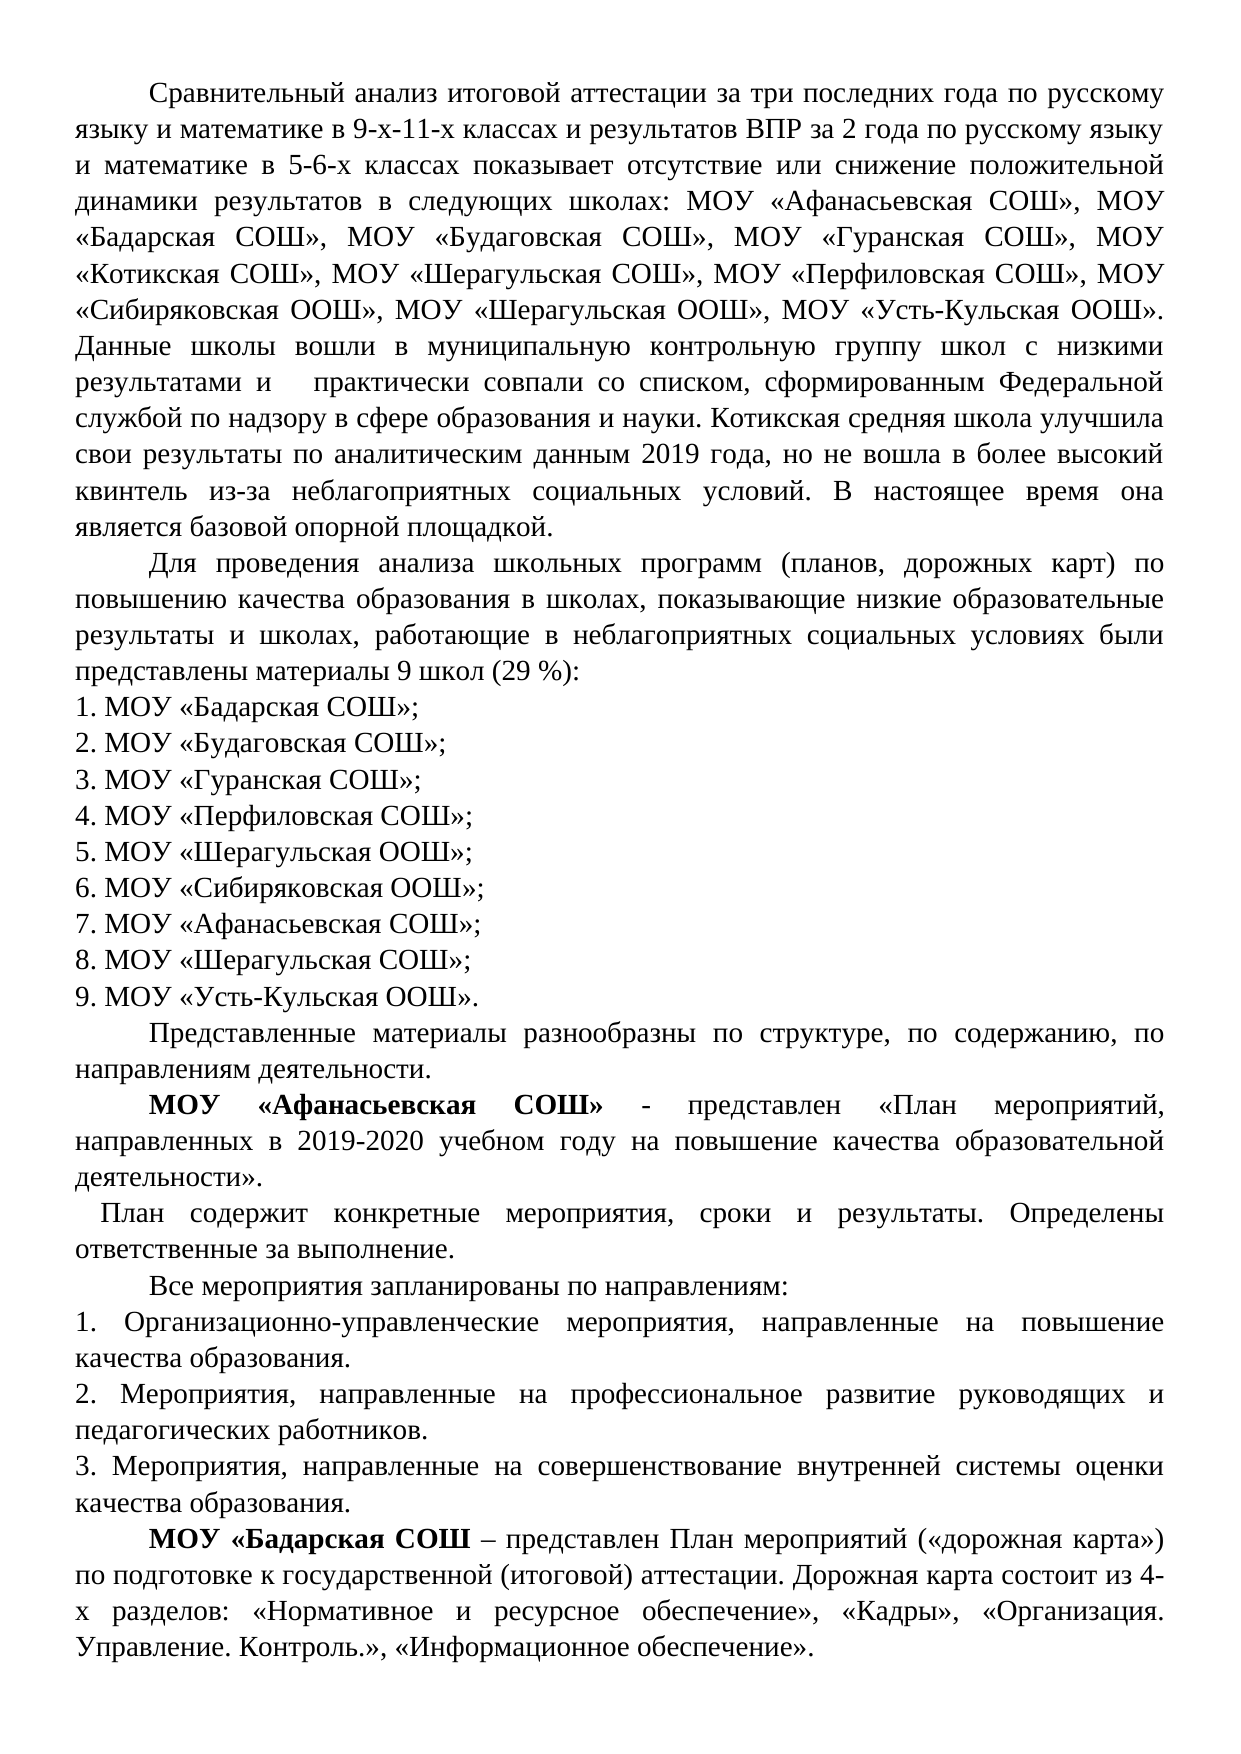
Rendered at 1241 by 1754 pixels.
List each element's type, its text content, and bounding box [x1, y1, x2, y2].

text 2. Мероприятия, направленные на профессиональное развитие руководящих и педагогических работников. [75, 1376, 1165, 1446]
text Для проведения анализа школьных программ (планов, дорожных карт) по повышению качества образования в школах, показывающие низкие образовательные результаты и школах, работающие в неблагоприятных социальных условиях были представлены материалы 9 школ (29 %): [75, 545, 1165, 687]
text 4. МОУ «Перфиловская СОШ»; [75, 798, 1165, 831]
text Представленные материалы разнообразны по структуре, по содержанию, по направлениям деятельности. [75, 1015, 1165, 1084]
text План содержит конкретные мероприятия, сроки и результаты. Определены ответственные за выполнение. [75, 1196, 1165, 1265]
text 3. Мероприятия, направленные на совершенствование внутренней системы оценки качества образования. [75, 1448, 1165, 1518]
text 6. МОУ «Сибиряковская ООШ»; [75, 870, 1165, 904]
text 2. МОУ «Будаговская СОШ»; [75, 726, 1165, 759]
text МОУ «Афанасьевская СОШ» - представлен «План мероприятий, направленных в 2019-2020 учебном году на повышение качества образовательной деятельности». [75, 1087, 1165, 1193]
text 9. МОУ «Усть-Кульская ООШ». [75, 979, 1165, 1012]
text Все мероприятия запланированы по направлениям: [75, 1268, 1165, 1301]
text 7. МОУ «Афанасьевская СОШ»; [75, 906, 1165, 940]
text 8. МОУ «Шерагульская СОШ»; [75, 942, 1165, 976]
text Сравнительный анализ итоговой аттестации за три последних года по русскому языку и математике в 9-х-11-х классах и результатов ВПР за 2 года по русскому языку и математике в 5-6-х классах показывает отсутствие или снижение положительной динамики результатов в следующих школах: МОУ «Афанасьевская СОШ», МОУ «Бадарская СОШ», МОУ «Будаговская СОШ», МОУ «Гуранская СОШ», МОУ «Котикская СОШ», МОУ «Шерагульская СОШ», МОУ «Перфиловская СОШ», МОУ «Сибиряковская ООШ», МОУ «Шерагульская ООШ», МОУ «Усть-Кульская ООШ». Данные школы вошли в муниципальную контрольную группу школ с низкими результатами и практически совпали со списком, сформированным Федеральной службой по надзору в сфере образования и науки. Котикская средняя школа улучшила свои результаты по аналитическим данным 2019 года, но не вошла в более высокий квинтель из-за неблагоприятных социальных условий. В настоящее время она является базовой опорной площадкой. [75, 75, 1165, 542]
text МОУ «Бадарская СОШ – представлен План мероприятий («дорожная карта») по подготовке к государственной (итоговой) аттестации. Дорожная карта состоит из 4-х разделов: «Нормативное и ресурсное обеспечение», «Кадры», «Организация. Управление. Контроль.», «Информационное обеспечение». [75, 1521, 1165, 1663]
text 1. МОУ «Бадарская СОШ»; [75, 689, 1165, 723]
text 3. МОУ «Гуранская СОШ»; [75, 762, 1165, 795]
text 5. МОУ «Шерагульская ООШ»; [75, 834, 1165, 868]
text 1. Организационно-управленческие мероприятия, направленные на повышение качества образования. [75, 1304, 1165, 1374]
